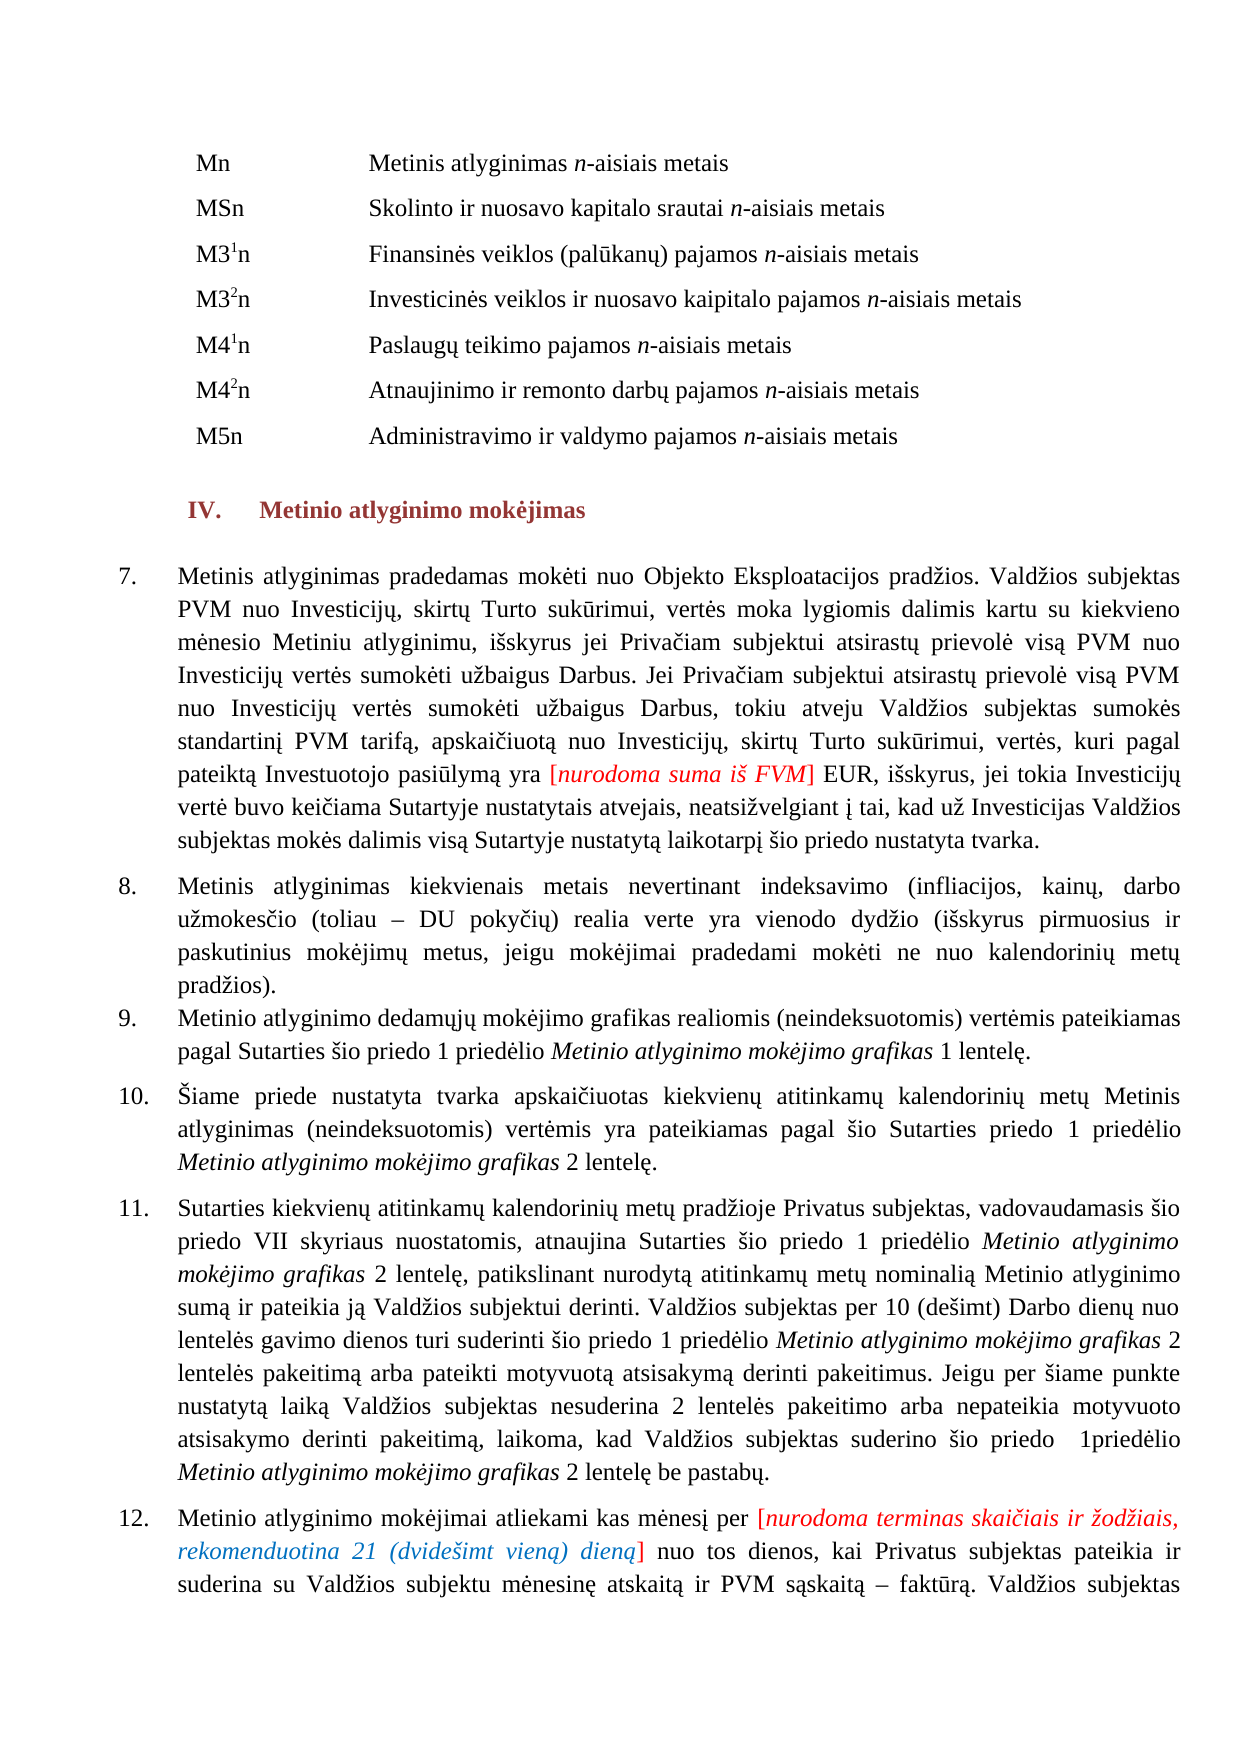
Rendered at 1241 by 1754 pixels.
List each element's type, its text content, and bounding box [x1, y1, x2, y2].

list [118, 1503, 1181, 1597]
table_header Mn [177, 148, 309, 193]
table_header Metinis atlyginimas n-aisiais metais [310, 148, 1173, 193]
table_cell Investicinės veiklos ir nuosavo kaipitalo pajamos n-aisiais metais [310, 284, 1173, 330]
list Metinio atlyginimo dedamųjų mokėjimo grafikas realiomis (neindeksuotomis) vertėmis pateikiamas pagal Sutarties šio priedo 1 priedėlio Metinio atlyginimo mokėjimo grafikas 1 lentelę. [118, 1003, 1181, 1065]
table_cell Paslaugų teikimo pajamos n-aisiais metais [310, 330, 1173, 375]
table_cell M41n [177, 330, 309, 375]
list Šiame priede nustatyta tvarka apskaičiuotas kiekvienų atitinkamų kalendorinių metų Metinis atlyginimas (neindeksuotomis) vertėmis yra pateikiamas pagal šio Sutarties priedo 1 priedėlio Metinio atlyginimo mokėjimo grafikas 2 lentelę. [118, 1081, 1181, 1176]
table_cell M42n [177, 375, 309, 421]
table_cell M32n [177, 284, 309, 330]
table_cell M31n [177, 239, 309, 284]
list Metinis atlyginimas kiekvienais metais nevertinant indeksavimo (infliacijos, kainų, darbo užmokesčio (toliau – DU pokyčių) realia verte yra vienodo dydžio (išskyrus pirmuosius ir paskutinius mokėjimų metus, jeigu mokėjimai pradedami mokėti ne nuo kalendorinių metų pradžios). [118, 871, 1181, 999]
table_cell Finansinės veiklos (palūkanų) pajamos n-aisiais metais [310, 239, 1173, 284]
list Metinio atlyginimo mokėjimas [222, 495, 1181, 524]
table_cell Skolinto ir nuosavo kapitalo srautai n-aisiais metais [310, 193, 1173, 239]
table_cell Atnaujinimo ir remonto darbų pajamos n-aisiais metais [310, 375, 1173, 421]
table_cell Administravimo ir valdymo pajamos n-aisiais metais [310, 421, 1173, 466]
list Sutarties kiekvienų atitinkamų kalendorinių metų pradžioje Privatus subjektas, vadovaudamasis šio priedo VII skyriaus nuostatomis, atnaujina Sutarties šio priedo 1 priedėlio Metinio atlyginimo mokėjimo grafikas 2 lentelę, patikslinant nurodytą atitinkamų metų nominalią Metinio atlyginimo sumą ir pateikia ją Valdžios subjektui derinti. Valdžios subjektas per 10 (dešimt) Darbo dienų nuo lentelės gavimo dienos turi suderinti šio priedo 1 priedėlio Metinio atlyginimo mokėjimo grafikas 2 lentelės pakeitimą arba pateikti motyvuotą atsisakymą derinti pakeitimus. Jeigu per šiame punkte nustatytą laiką Valdžios subjektas nesuderina 2 lentelės pakeitimo arba nepateikia motyvuoto atsisakymo derinti pakeitimą, laikoma, kad Valdžios subjektas suderino šio priedo 1priedėlio Metinio atlyginimo mokėjimo grafikas 2 lentelę be pastabų. [118, 1193, 1181, 1486]
table_cell MSn [177, 193, 309, 239]
table_cell M5n [177, 421, 309, 466]
list Metinis atlyginimas pradedamas mokėti nuo Objekto Eksploatacijos pradžios. Valdžios subjektas PVM nuo Investicijų, skirtų Turto sukūrimui, vertės moka lygiomis dalimis kartu su kiekvieno mėnesio Metiniu atlyginimu, išskyrus jei Privačiam subjektui atsirastų prievolė visą PVM nuo Investicijų vertės sumokėti užbaigus Darbus. Jei Privačiam subjektui atsirastų prievolė visą PVM nuo Investicijų vertės sumokėti užbaigus Darbus, tokiu atveju Valdžios subjektas sumokės standartinį PVM tarifą, apskaičiuotą nuo Investicijų, skirtų Turto sukūrimui, vertės, kuri pagal pateiktą Investuotojo pasiūlymą yra [nurodoma suma iš FVM] EUR, išskyrus, jei tokia Investicijų vertė buvo keičiama Sutartyje nustatytais atvejais, neatsižvelgiant į tai, kad už Investicijas Valdžios subjektas mokės dalimis visą Sutartyje nustatytą laikotarpį šio priedo nustatyta tvarka. [118, 561, 1181, 854]
